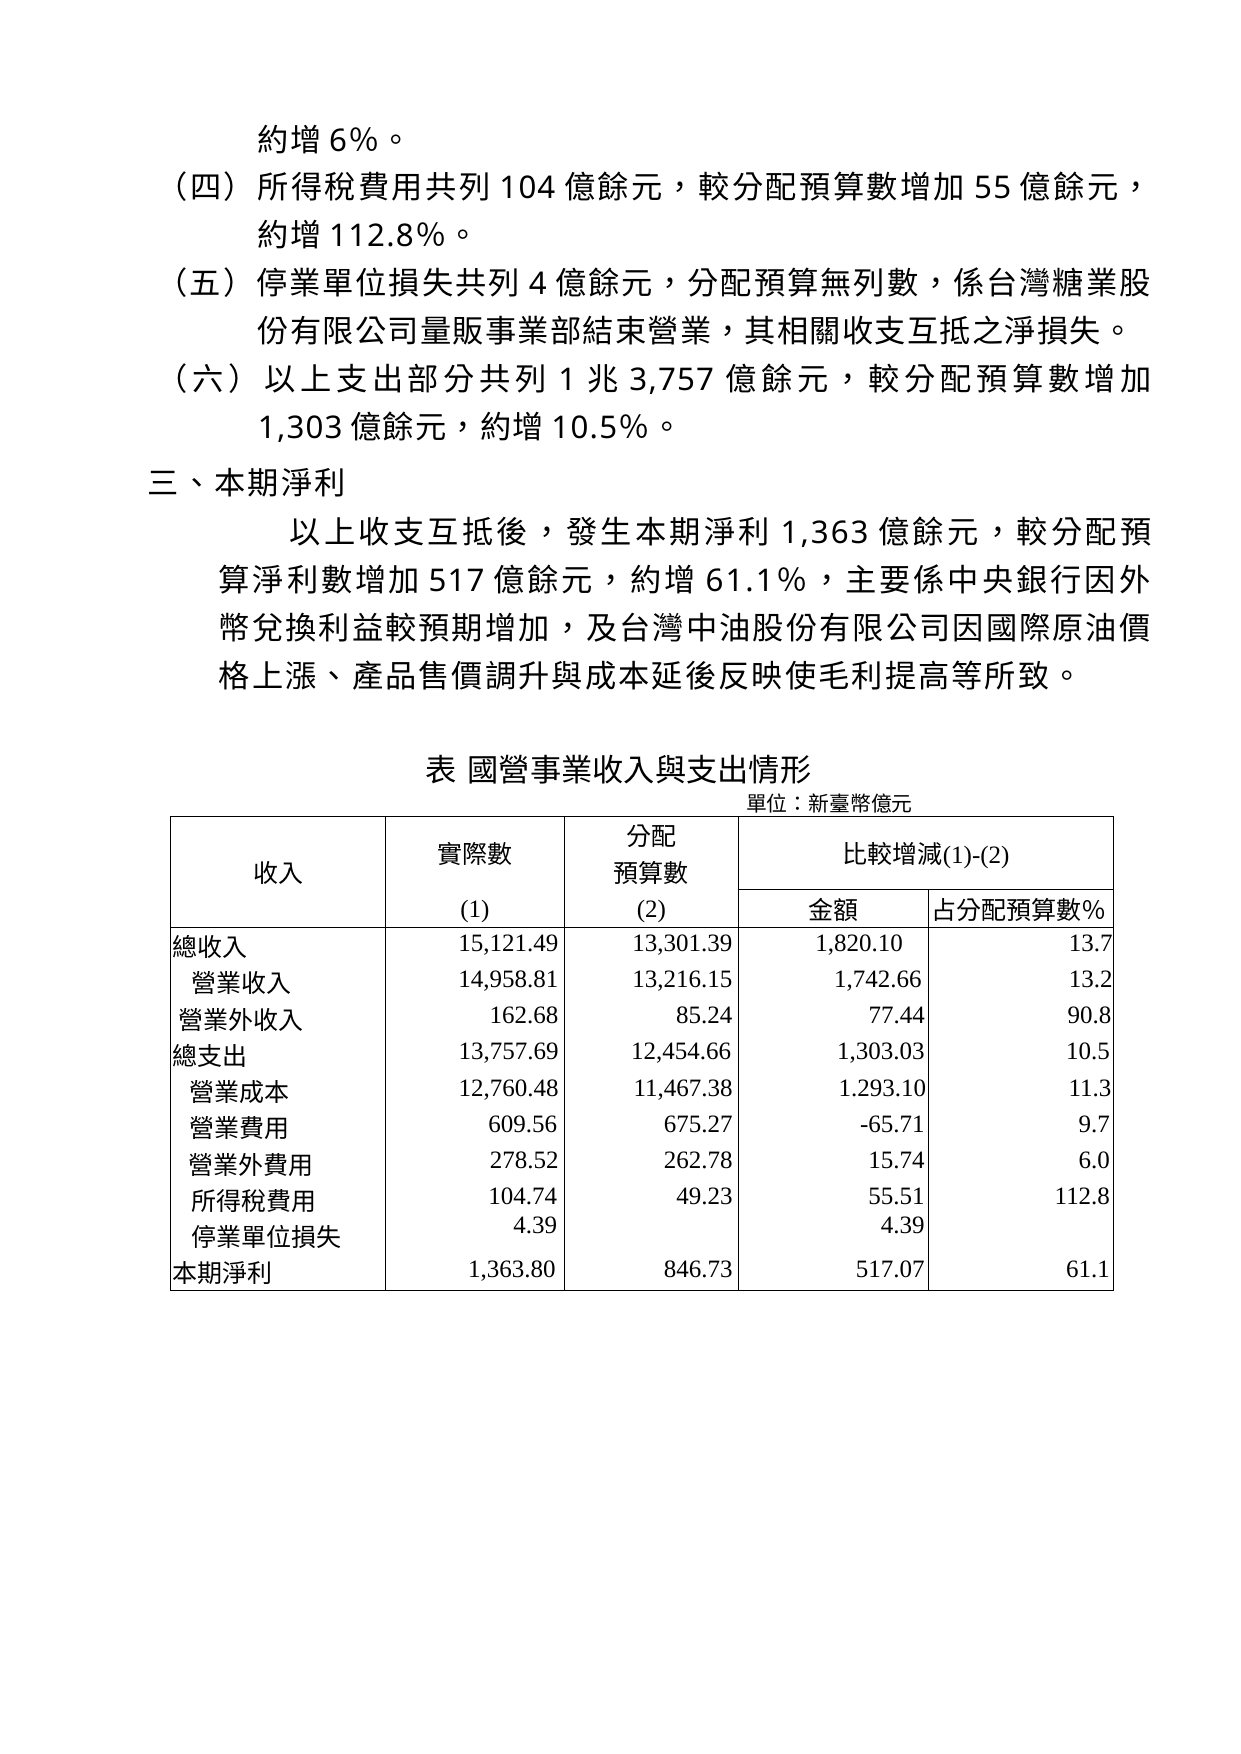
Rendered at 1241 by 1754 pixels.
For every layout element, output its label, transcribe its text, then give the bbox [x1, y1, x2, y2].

text 三、本期淨利 [148, 453, 1152, 505]
table_cell 846.73 [565, 1254, 738, 1290]
table_cell 112.8 [929, 1181, 1113, 1254]
table_cell -65.71 [739, 1109, 928, 1145]
table_cell 營業成本 [171, 1073, 385, 1109]
table_cell 12,454.66 [565, 1036, 738, 1073]
table_cell 營業費用 [171, 1109, 385, 1145]
text 單位：新臺幣億元 [106, 795, 1152, 816]
table_cell 12,760.48 [386, 1073, 564, 1109]
table_cell 本期淨利 [171, 1254, 385, 1290]
table_cell 15,121.49 [386, 928, 564, 964]
table_cell 262.78 [565, 1145, 738, 1181]
table_cell 77.44 [739, 1000, 928, 1036]
table_header 分配 預算數 [565, 817, 738, 889]
table_cell 162.68 [386, 1000, 564, 1036]
table_cell 1,363.80 [386, 1254, 564, 1290]
table_cell 14,958.81 [386, 964, 564, 1000]
table_cell 15.74 [739, 1145, 928, 1181]
table_cell 278.52 [386, 1145, 564, 1181]
text 以上收支互抵後，發生本期淨利1,363億餘元，較分配預算淨利數增加517億餘元，約增61.1％，主要係中央銀行因外幣兌換利益較預期增加，及台灣中油股份有限公司因國際原油價格上漲、產品售價調升與成本延後反映使毛利提高等所致。 [218, 505, 1152, 697]
table_cell 13,301.39 [565, 928, 738, 964]
table_cell 9.7 [929, 1109, 1113, 1145]
table_cell 營業外收入 [171, 1000, 385, 1036]
table_cell 10.5 [929, 1036, 1113, 1073]
table_header 收入 [171, 817, 385, 927]
table_cell 609.56 [386, 1109, 564, 1145]
table_header 實際數 [386, 817, 564, 889]
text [156, 113, 1152, 161]
table_cell 675.27 [565, 1109, 738, 1145]
table_cell 營業外費用 [171, 1145, 385, 1181]
table_cell 1,820.10 [739, 928, 928, 964]
table_cell 49.23 [565, 1181, 738, 1254]
table_cell 6.0 [929, 1145, 1113, 1181]
table_header 比較增減(1)-(2) [739, 817, 1113, 889]
text （六）以上支出部分共列1兆3,757億餘元，較分配預算數增加1,303億餘元，約增10.5％。 [156, 352, 1152, 448]
table_cell 11,467.38 [565, 1073, 738, 1109]
table_cell 總收入 [171, 928, 385, 964]
text 表 國營事業收入與支出情形 [106, 745, 1152, 790]
table_cell 90.8 [929, 1000, 1113, 1036]
table_cell 55.51 4.39 [739, 1181, 928, 1254]
table_cell 85.24 [565, 1000, 738, 1036]
table_cell 總支出 [171, 1036, 385, 1073]
table_cell 517.07 [739, 1254, 928, 1290]
table_cell 占分配預算數％ [929, 890, 1113, 927]
table_cell 13.2 [929, 964, 1113, 1000]
table_cell 104.74 4.39 [386, 1181, 564, 1254]
table_cell 11.3 [929, 1073, 1113, 1109]
table_cell 1,303.03 [739, 1036, 928, 1073]
table_cell 金額 [739, 890, 928, 927]
text （五）停業單位損失共列4億餘元，分配預算無列數，係台灣糖業股份有限公司量販事業部結束營業，其相關收支互抵之淨損失。 [156, 256, 1152, 352]
table_cell 13,216.15 [565, 964, 738, 1000]
text （四）所得稅費用共列104億餘元，較分配預算數增加55億餘元，約增112.8％。 [156, 161, 1152, 256]
table_cell (1) [386, 889, 564, 927]
table_cell (2) [565, 889, 738, 927]
table_cell 13,757.69 [386, 1036, 564, 1073]
table_cell 1,742.66 [739, 964, 928, 1000]
table_cell 1.293.10 [739, 1073, 928, 1109]
table_cell 所得稅費用 停業單位損失 [171, 1181, 385, 1254]
table_cell 營業收入 [171, 964, 385, 1000]
table_cell 61.1 [929, 1254, 1113, 1290]
table_cell 13.7 [929, 928, 1113, 964]
